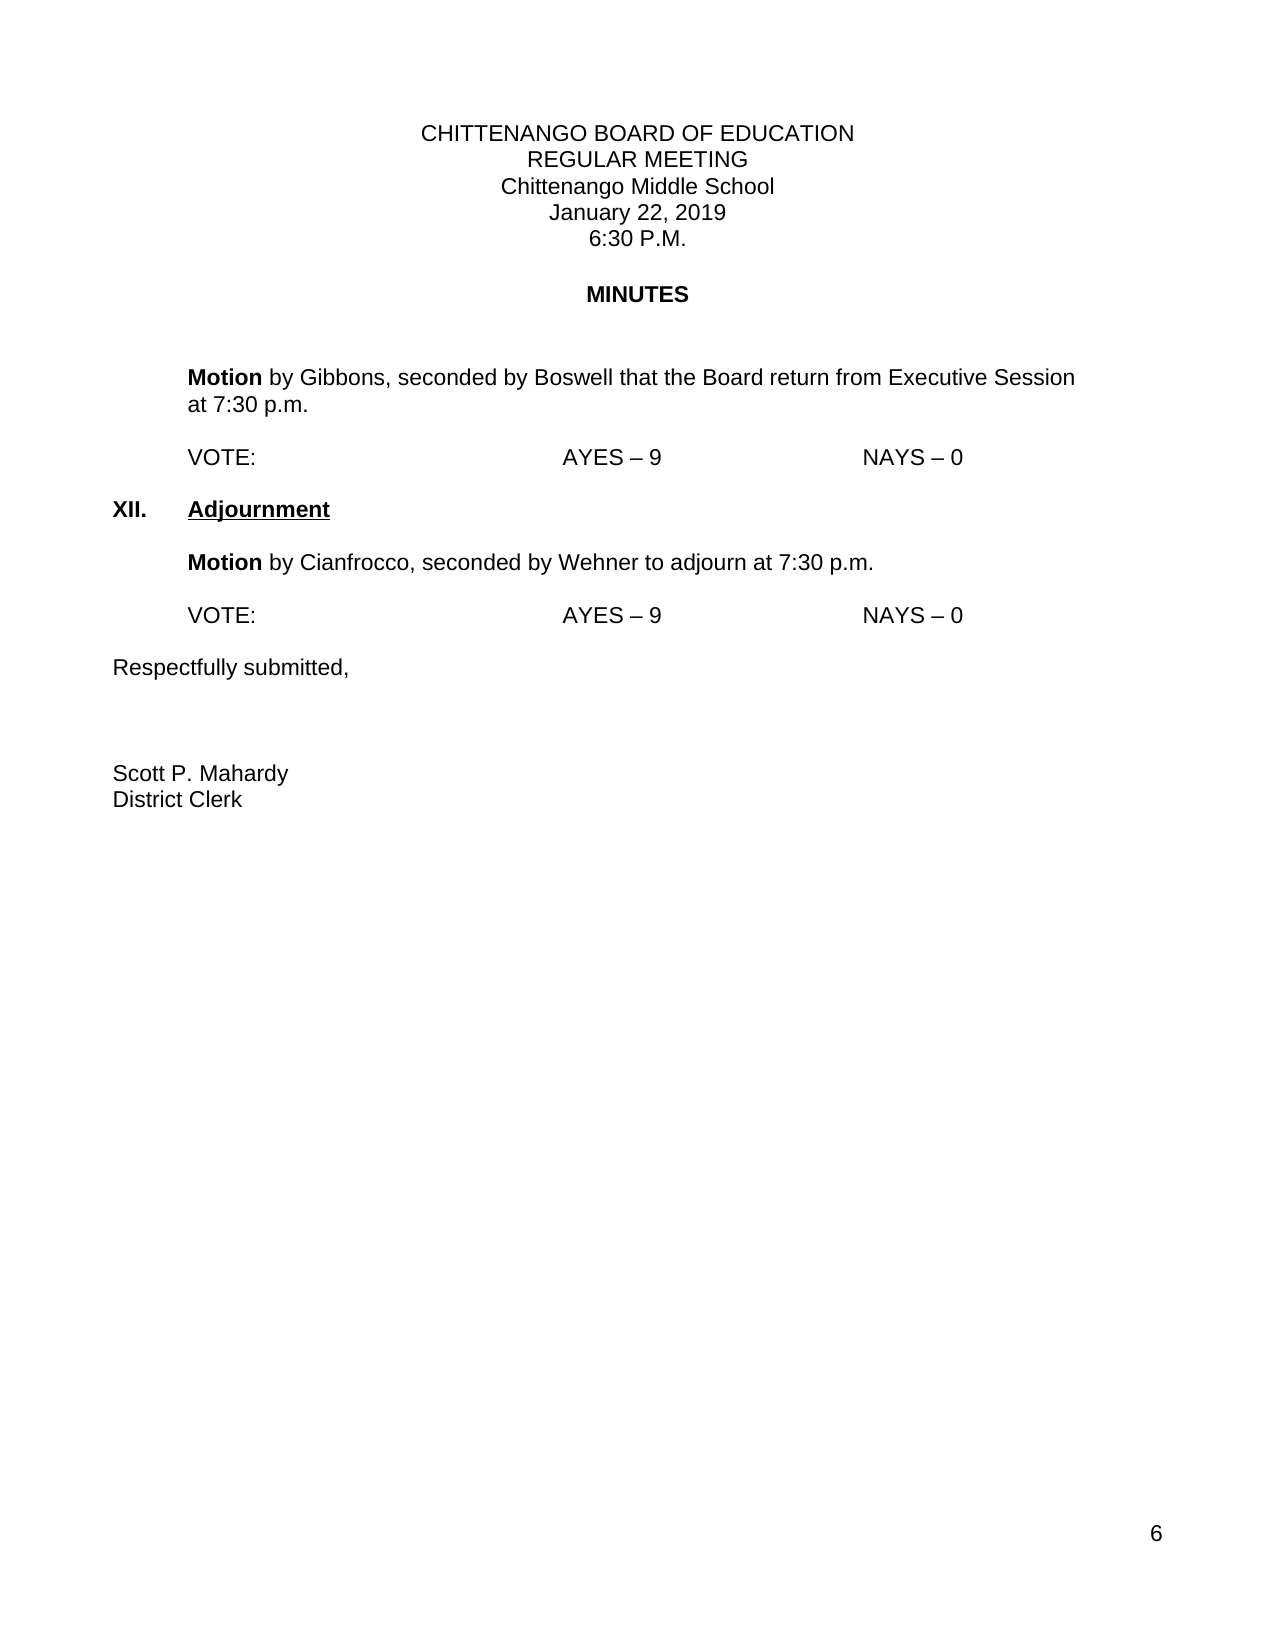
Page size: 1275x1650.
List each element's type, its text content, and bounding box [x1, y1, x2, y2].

text XII. Adjournment [112, 496, 1162, 522]
text Respectfully submitted, [112, 654, 1162, 681]
text Motion by Gibbons, seconded by Boswell that the Board return from Executive Session [187, 364, 1209, 391]
text VOTE: AYES – 9 NAYS – 0 [112, 602, 1162, 628]
text Scott P. Mahardy [112, 760, 1162, 786]
text VOTE: AYES – 9 NAYS – 0 [187, 443, 1162, 470]
text District Clerk [112, 786, 1162, 812]
text at 7:30 p.m. [187, 391, 1209, 417]
text Motion by Cianfrocco, seconded by Wehner to adjourn at 7:30 p.m. [112, 549, 1162, 575]
